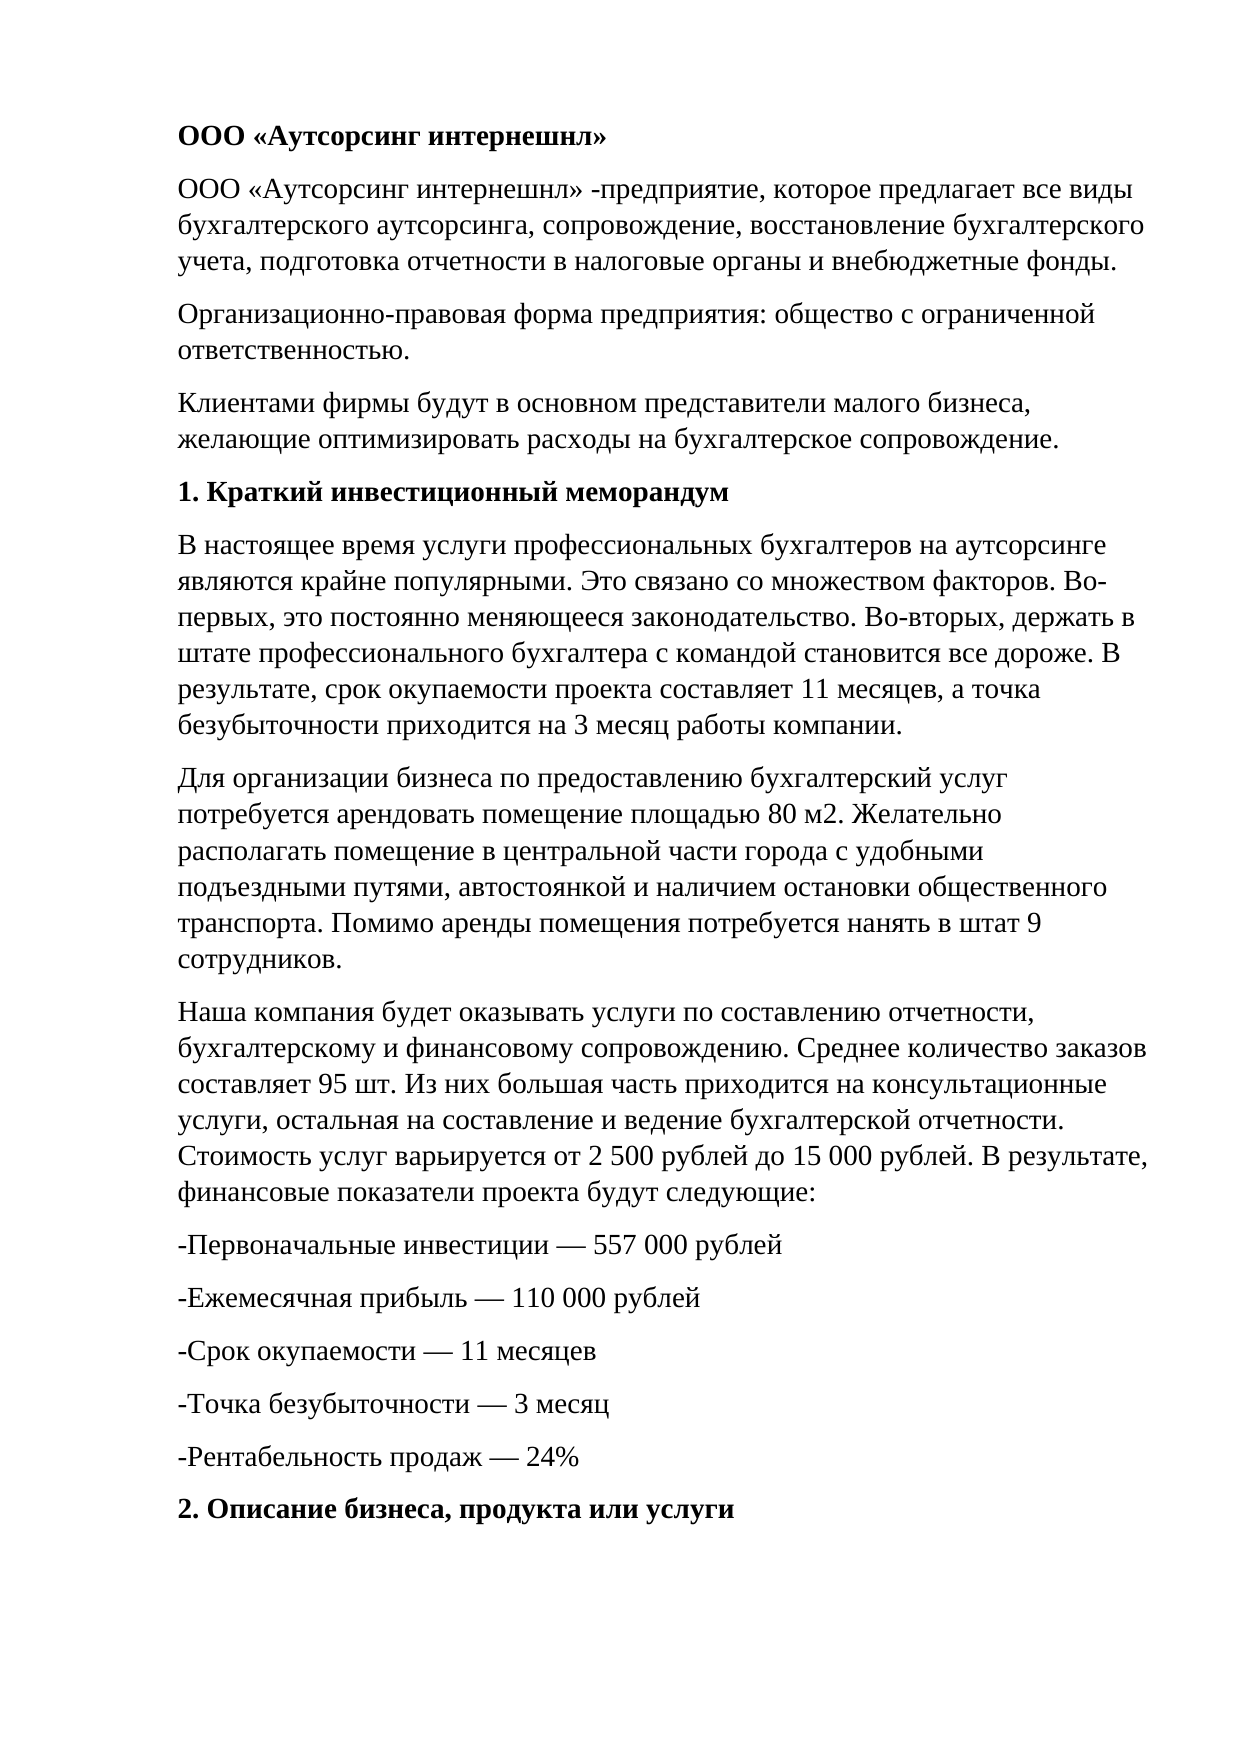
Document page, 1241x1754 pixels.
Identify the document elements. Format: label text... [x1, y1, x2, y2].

text -Ежемесячная прибыль — 110 000 рублей [177, 1280, 1152, 1314]
text В настоящее время услуги профессиональных бухгалтеров на аутсорсинге являются крайне популярными. Это связано со множеством факторов. Во-первых, это постоянно меняющееся законодательство. Во-вторых, держать в штате профессионального бухгалтера с командой становится все дороже. В результате, срок окупаемости проекта составляет 11 месяцев, а точка безубыточности приходится на 3 месяц работы компании. [177, 527, 1152, 741]
text ООО «Аутсорсинг интернешнл» -предприятие, которое предлагает все виды бухгалтерского аутсорсинга, сопровождение, восстановление бухгалтерского учета, подготовка отчетности в налоговые органы и внебюджетные фонды. [177, 171, 1152, 277]
text 1. Краткий инвестиционный меморандум [177, 474, 1152, 507]
text ООО «Аутсорсинг интернешнл» [177, 118, 1152, 152]
text -Рентабельность продаж — 24% [177, 1439, 1152, 1472]
text -Первоначальные инвестиции — 557 000 рублей [177, 1227, 1152, 1261]
text -Точка безубыточности — 3 месяц [177, 1386, 1152, 1419]
text Клиентами фирмы будут в основном представители малого бизнеса, желающие оптимизировать расходы на бухгалтерское сопровождение. [177, 385, 1152, 455]
text 2. Описание бизнеса, продукта или услуги [177, 1491, 1152, 1525]
text Для организации бизнеса по предоставлению бухгалтерский услуг потребуется арендовать помещение площадью 80 м2. Желательно располагать помещение в центральной части города с удобными подъездными путями, автостоянкой и наличием остановки общественного транспорта. Помимо аренды помещения потребуется нанять в штат 9 сотрудников. [177, 760, 1152, 974]
text -Срок окупаемости — 11 месяцев [177, 1333, 1152, 1367]
text Организационно-правовая форма предприятия: общество с ограниченной ответственностью. [177, 296, 1152, 366]
text Наша компания будет оказывать услуги по составлению отчетности, бухгалтерскому и финансовому сопровождению. Среднее количество заказов составляет 95 шт. Из них большая часть приходится на консультационные услуги, остальная на составление и ведение бухгалтерской отчетности. Стоимость услуг варьируется от 2 500 рублей до 15 000 рублей. В результате, финансовые показатели проекта будут следующие: [177, 994, 1152, 1208]
